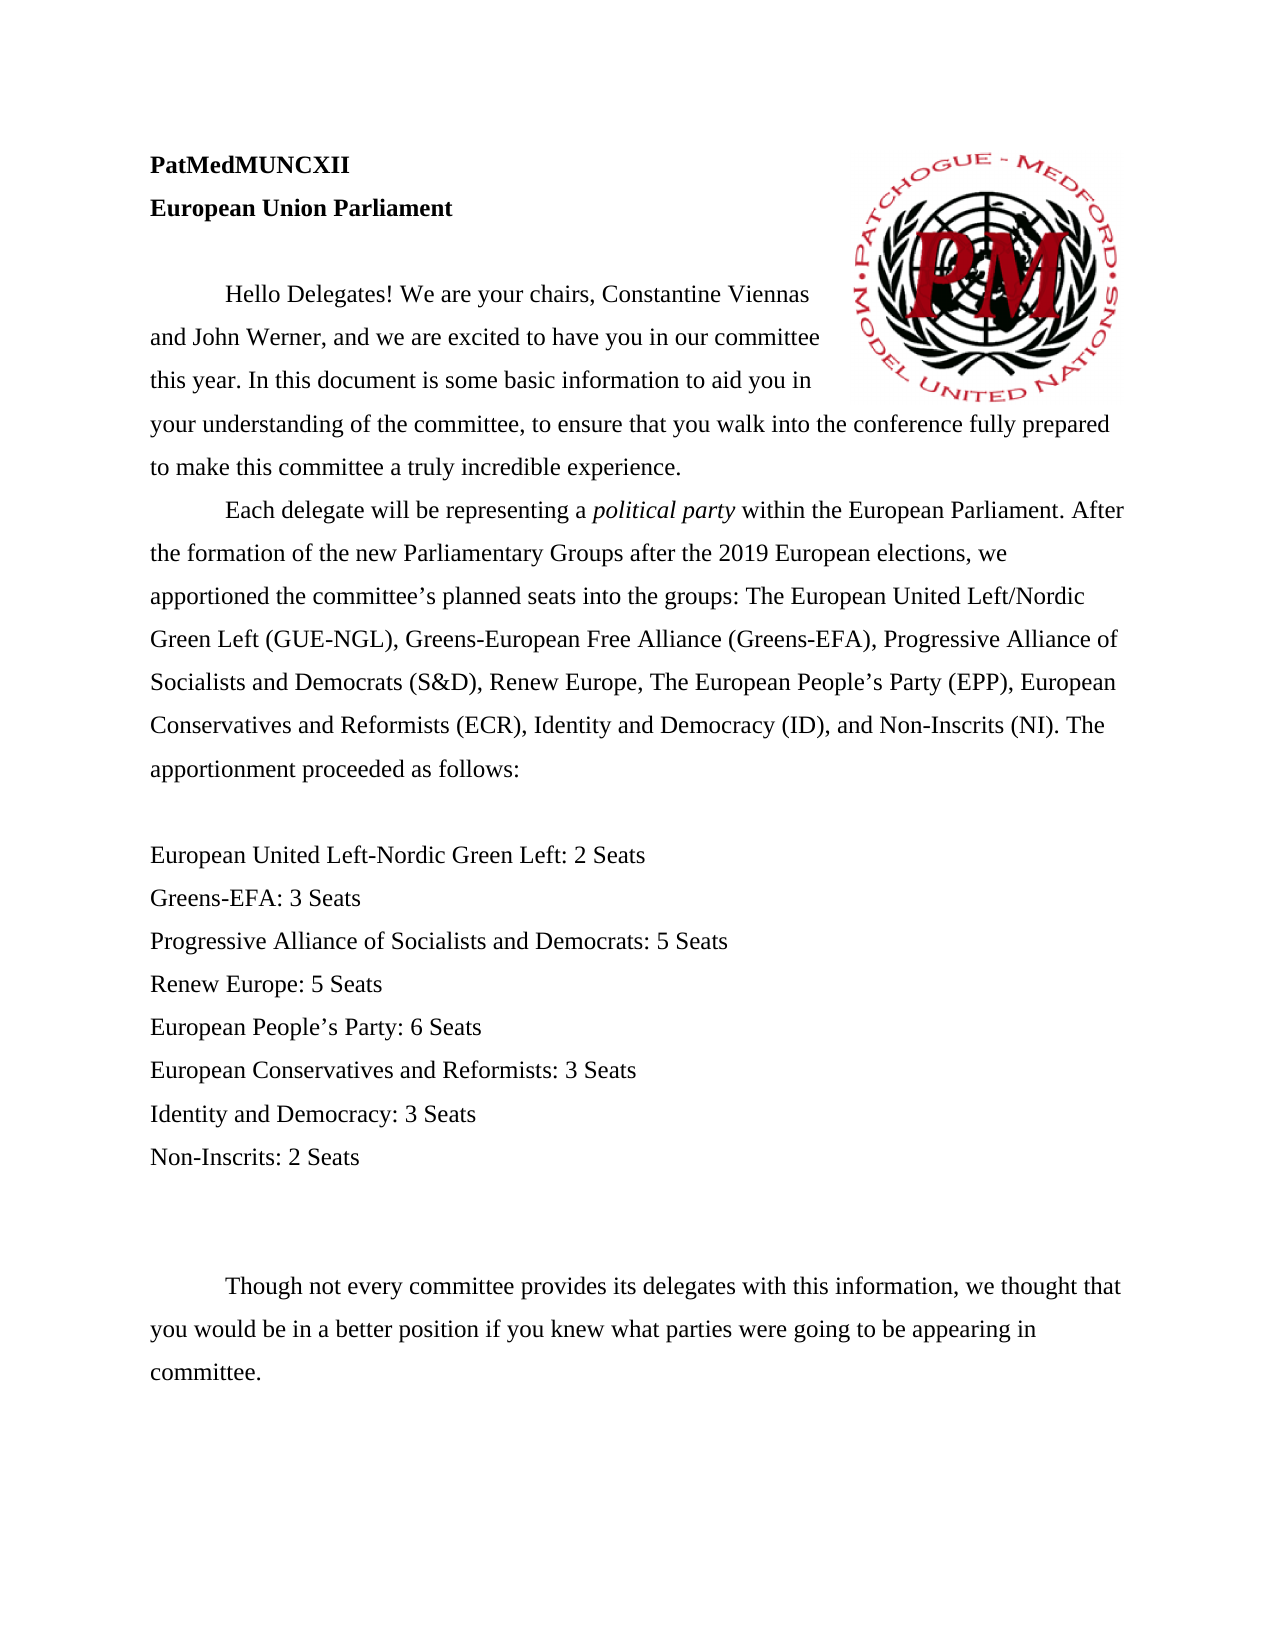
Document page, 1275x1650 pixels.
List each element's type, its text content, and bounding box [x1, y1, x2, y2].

text Progressive Alliance of Socialists and Democrats: 5 Seats [150, 926, 1125, 955]
text European Conservatives and Reformists: 3 Seats [150, 1056, 1125, 1084]
text European Union Parliament [150, 193, 850, 222]
text Though not every committee provides its delegates with this information, we thought that you would be in a better position if you knew what parties were going to be appearing in committee. [150, 1271, 1125, 1386]
picture [850, 150, 1125, 405]
text European People’s Party: 6 Seats [150, 1012, 1125, 1041]
text European United Left-Nordic Green Left: 2 Seats [150, 840, 1125, 869]
text Each delegate will be representing a political party within the European Parliament. After the formation of the new Parliamentary Groups after the 2019 European elections, we apportioned the committee’s planned seats into the groups: The European United Left/Nordic Green Left (GUE-NGL), Greens-European Free Alliance (Greens-EFA), Progressive Alliance of Socialists and Democrats (S&D), Renew Europe, The European People’s Party (EPP), European Conservatives and Reformists (ECR), Identity and Democracy (ID), and Non-Inscrits (NI). The apportionment proceeded as follows: [150, 495, 1125, 782]
text PatMedMUNCXII [150, 150, 850, 179]
text Greens-EFA: 3 Seats [150, 883, 1125, 912]
text Hello Delegates! We are your chairs, Constantine Viennas and John Werner, and we are excited to have you in our committee this year. In this document is some basic information to aid you in your understanding of the committee, to ensure that you walk into the conference fully prepared to make this committee a truly incredible experience. [150, 279, 1125, 481]
text Non-Inscrits: 2 Seats [150, 1142, 1125, 1171]
text Identity and Democracy: 3 Seats [150, 1099, 1125, 1127]
text Renew Europe: 5 Seats [150, 969, 1125, 998]
